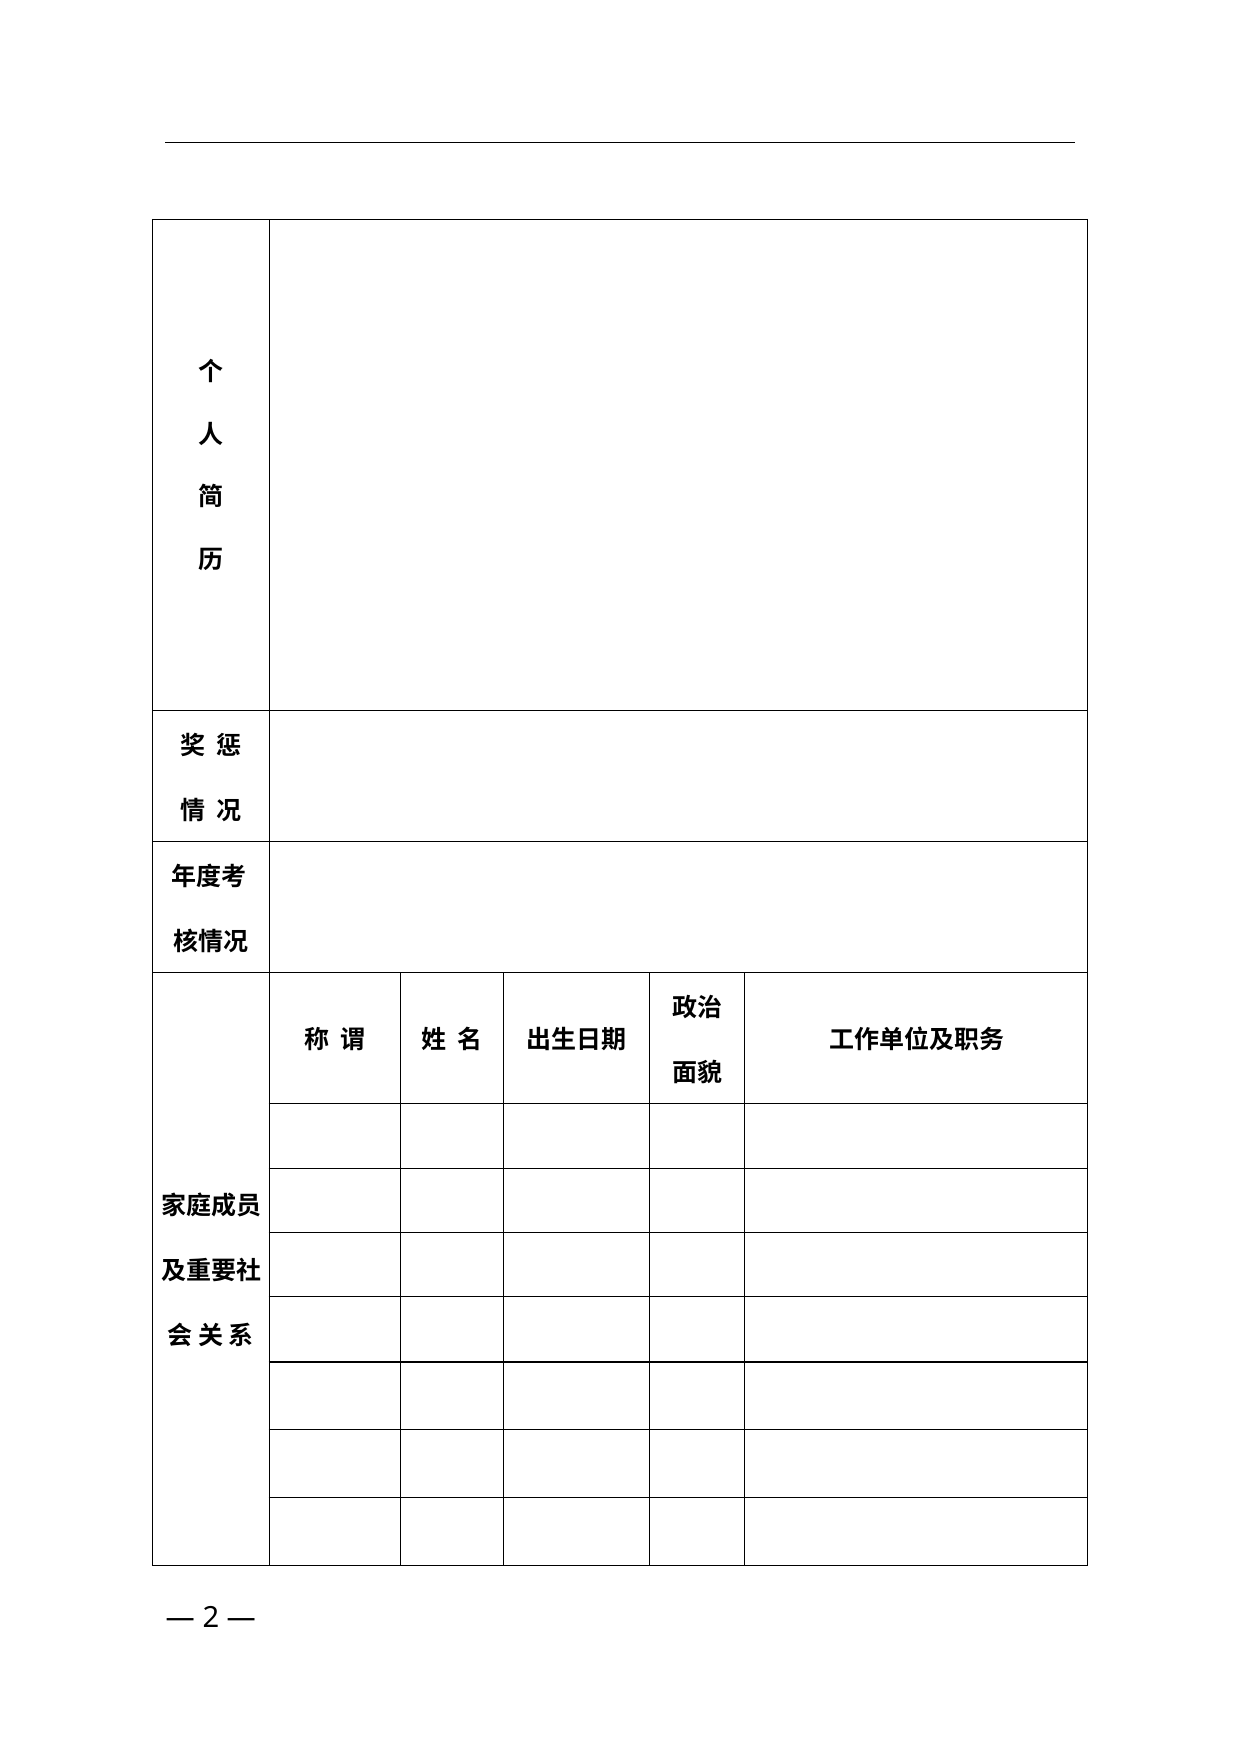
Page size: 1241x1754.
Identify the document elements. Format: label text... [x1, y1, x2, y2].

table_cell [270, 1363, 400, 1429]
table_cell 政治 面貌 [650, 973, 744, 1103]
table_cell 奖 惩 情 况 [153, 711, 269, 841]
table_cell 个 人 简 历 [153, 220, 269, 710]
table_cell [270, 1498, 400, 1564]
table_cell [745, 1430, 1087, 1497]
table_cell [650, 1169, 744, 1232]
table_cell [270, 1297, 400, 1361]
table_cell [270, 842, 1087, 972]
table_cell [270, 220, 1087, 710]
table_cell [401, 1104, 503, 1168]
table_cell [504, 1297, 649, 1361]
table_cell [650, 1104, 744, 1168]
table_cell [504, 1233, 649, 1296]
table_cell [401, 1430, 503, 1497]
table_cell [745, 1233, 1087, 1296]
table_cell [504, 1363, 649, 1429]
table_cell [270, 1430, 400, 1497]
table_cell [270, 1233, 400, 1296]
table_cell [745, 1297, 1087, 1361]
table_cell [401, 1363, 503, 1429]
table_cell [745, 1498, 1087, 1564]
table_cell [270, 1104, 400, 1168]
table_cell [745, 1169, 1087, 1232]
table_cell 称 谓 [270, 973, 400, 1103]
table_cell 年度考 核情况 [153, 842, 269, 972]
table_cell [504, 1104, 649, 1168]
table_cell 家庭成员 及重要社 会 关 系 [153, 973, 269, 1564]
table_cell [650, 1233, 744, 1296]
table_cell 出生日期 [504, 973, 649, 1103]
table_cell 姓 名 [401, 973, 503, 1103]
table_cell [650, 1363, 744, 1429]
table_cell [401, 1498, 503, 1564]
table_cell [504, 1169, 649, 1232]
table_cell [504, 1430, 649, 1497]
table_cell [650, 1498, 744, 1564]
table_cell 工作单位及职务 [745, 973, 1087, 1103]
table_cell [270, 711, 1087, 841]
table_cell [504, 1498, 649, 1564]
table_cell [401, 1233, 503, 1296]
table_cell [745, 1104, 1087, 1168]
table_cell [401, 1297, 503, 1361]
table_cell [401, 1169, 503, 1232]
table_cell [650, 1430, 744, 1497]
table_cell [745, 1363, 1087, 1429]
table_cell [270, 1169, 400, 1232]
table_cell [650, 1297, 744, 1361]
